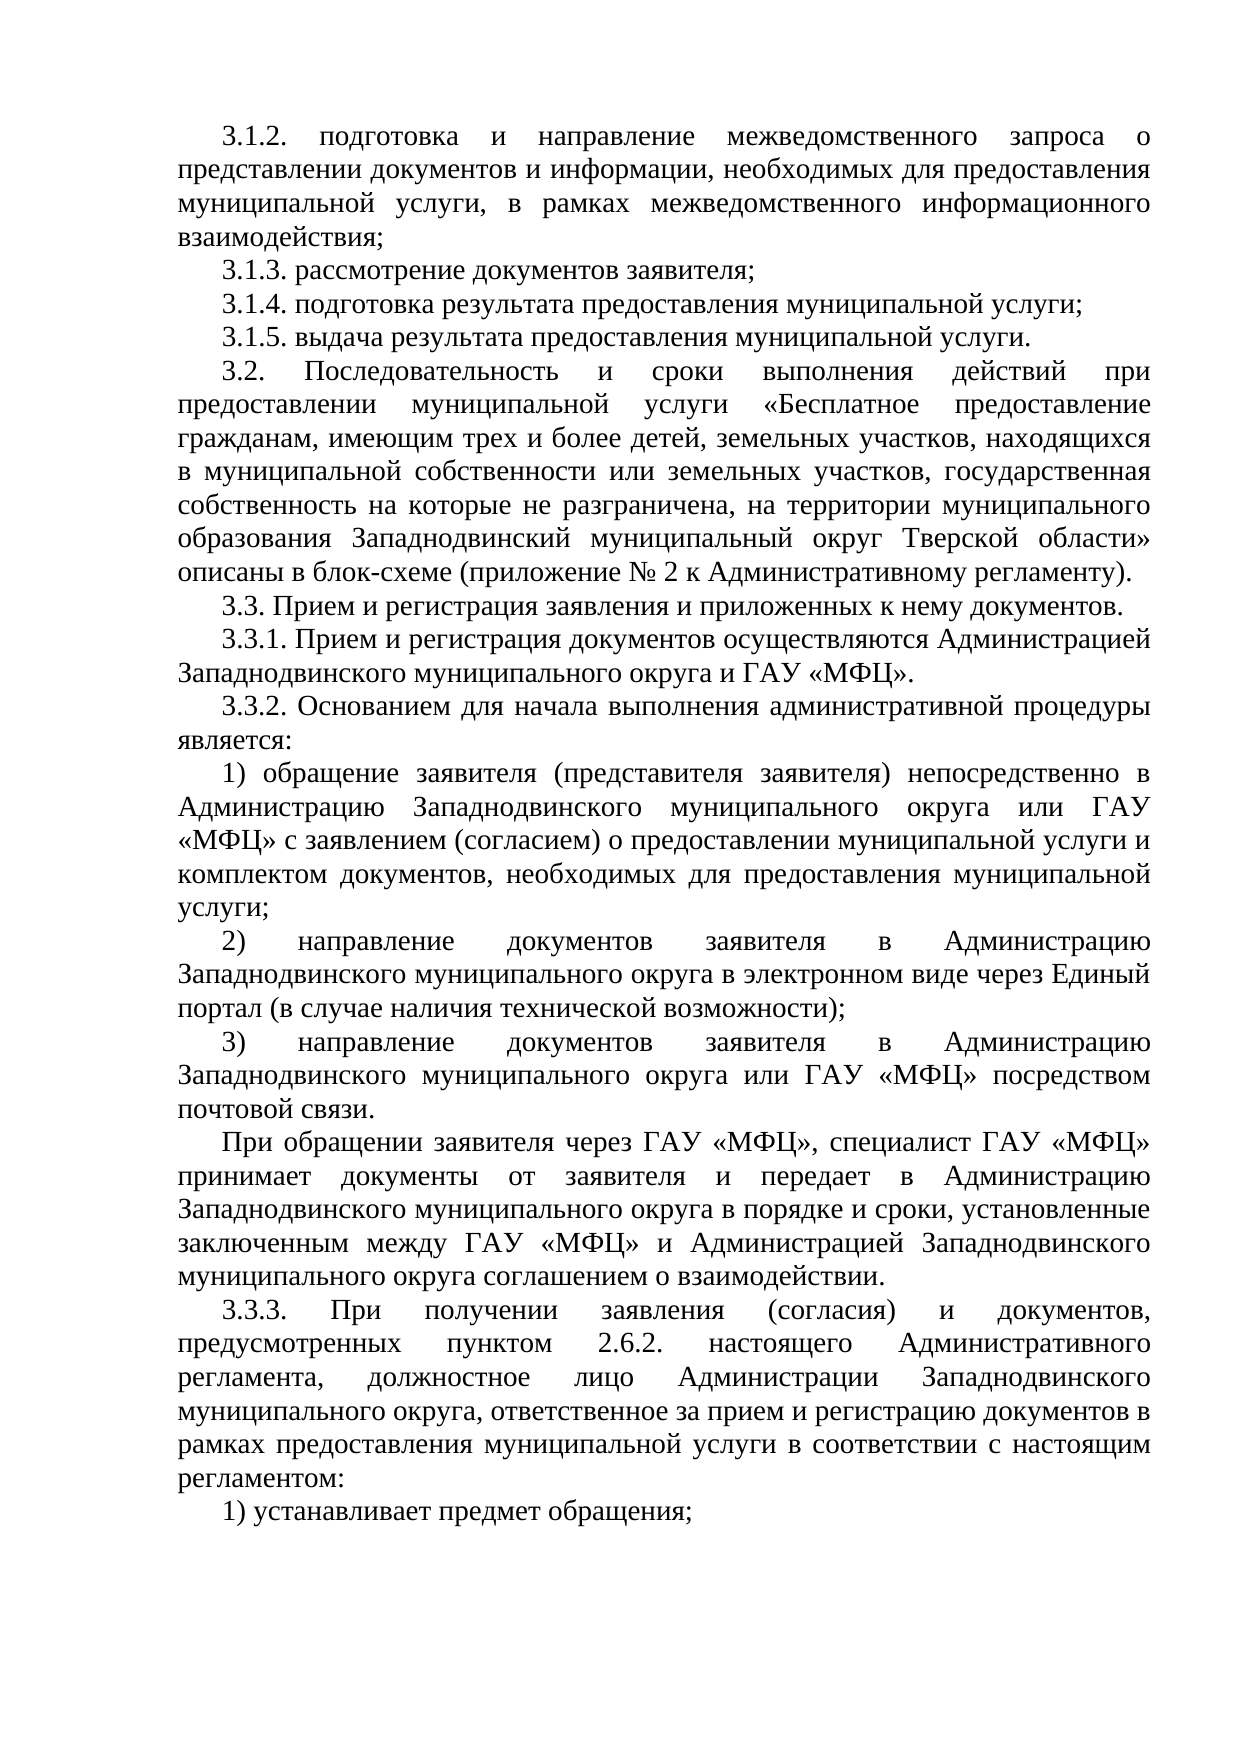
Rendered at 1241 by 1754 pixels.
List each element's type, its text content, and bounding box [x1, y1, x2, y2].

text 3.3.3. При получении заявления (согласия) и документов, предусмотренных пунктом 2.6.2. настоящего Административного регламента, должностное лицо Администрации Западнодвинского муниципального округа, ответственное за прием и регистрацию документов в рамках предоставления муниципальной услуги в соответствии с настоящим регламентом: [177, 1292, 1152, 1493]
text 3) направление документов заявителя в Администрацию Западнодвинского муниципального округа или ГАУ «МФЦ» посредством почтовой связи. [177, 1024, 1152, 1124]
text 3.3. Прием и регистрация заявления и приложенных к нему документов. [177, 588, 1152, 621]
text 3.3.2. Основанием для начала выполнения административной процедуры является: [177, 688, 1152, 755]
text 3.3.1. Прием и регистрация документов осуществляются Администрацией Западнодвинского муниципального округа и ГАУ «МФЦ». [177, 621, 1152, 688]
text 3.2. Последовательность и сроки выполнения действий при предоставлении муниципальной услуги «Бесплатное предоставление гражданам, имеющим трех и более детей, земельных участков, находящихся в муниципальной собственности или земельных участков, государственная собственность на которые не разграничена, на территории муниципального образования Западнодвинский муниципальный округ Тверской области» описаны в блок-схеме (приложение № 2 к Административному регламенту). [177, 353, 1152, 588]
text 3.1.4. подготовка результата предоставления муниципальной услуги; [177, 286, 1152, 319]
text 2) направление документов заявителя в Администрацию Западнодвинского муниципального округа в электронном виде через Единый портал (в случае наличия технической возможности); [177, 923, 1152, 1024]
text 3.1.3. рассмотрение документов заявителя; [177, 252, 1152, 286]
text 1) обращение заявителя (представителя заявителя) непосредственно в Администрацию Западнодвинского муниципального округа или ГАУ «МФЦ» с заявлением (согласием) о предоставлении муниципальной услуги и комплектом документов, необходимых для предоставления муниципальной услуги; [177, 755, 1152, 923]
text При обращении заявителя через ГАУ «МФЦ», специалист ГАУ «МФЦ» принимает документы от заявителя и передает в Администрацию Западнодвинского муниципального округа в порядке и сроки, установленные заключенным между ГАУ «МФЦ» и Администрацией Западнодвинского муниципального округа соглашением о взаимодействии. [177, 1124, 1152, 1292]
text 3.1.2. подготовка и направление межведомственного запроса о представлении документов и информации, необходимых для предоставления муниципальной услуги, в рамках межведомственного информационного взаимодействия; [177, 118, 1152, 252]
text 1) устанавливает предмет обращения; [177, 1493, 1152, 1527]
text 3.1.5. выдача результата предоставления муниципальной услуги. [177, 319, 1152, 353]
